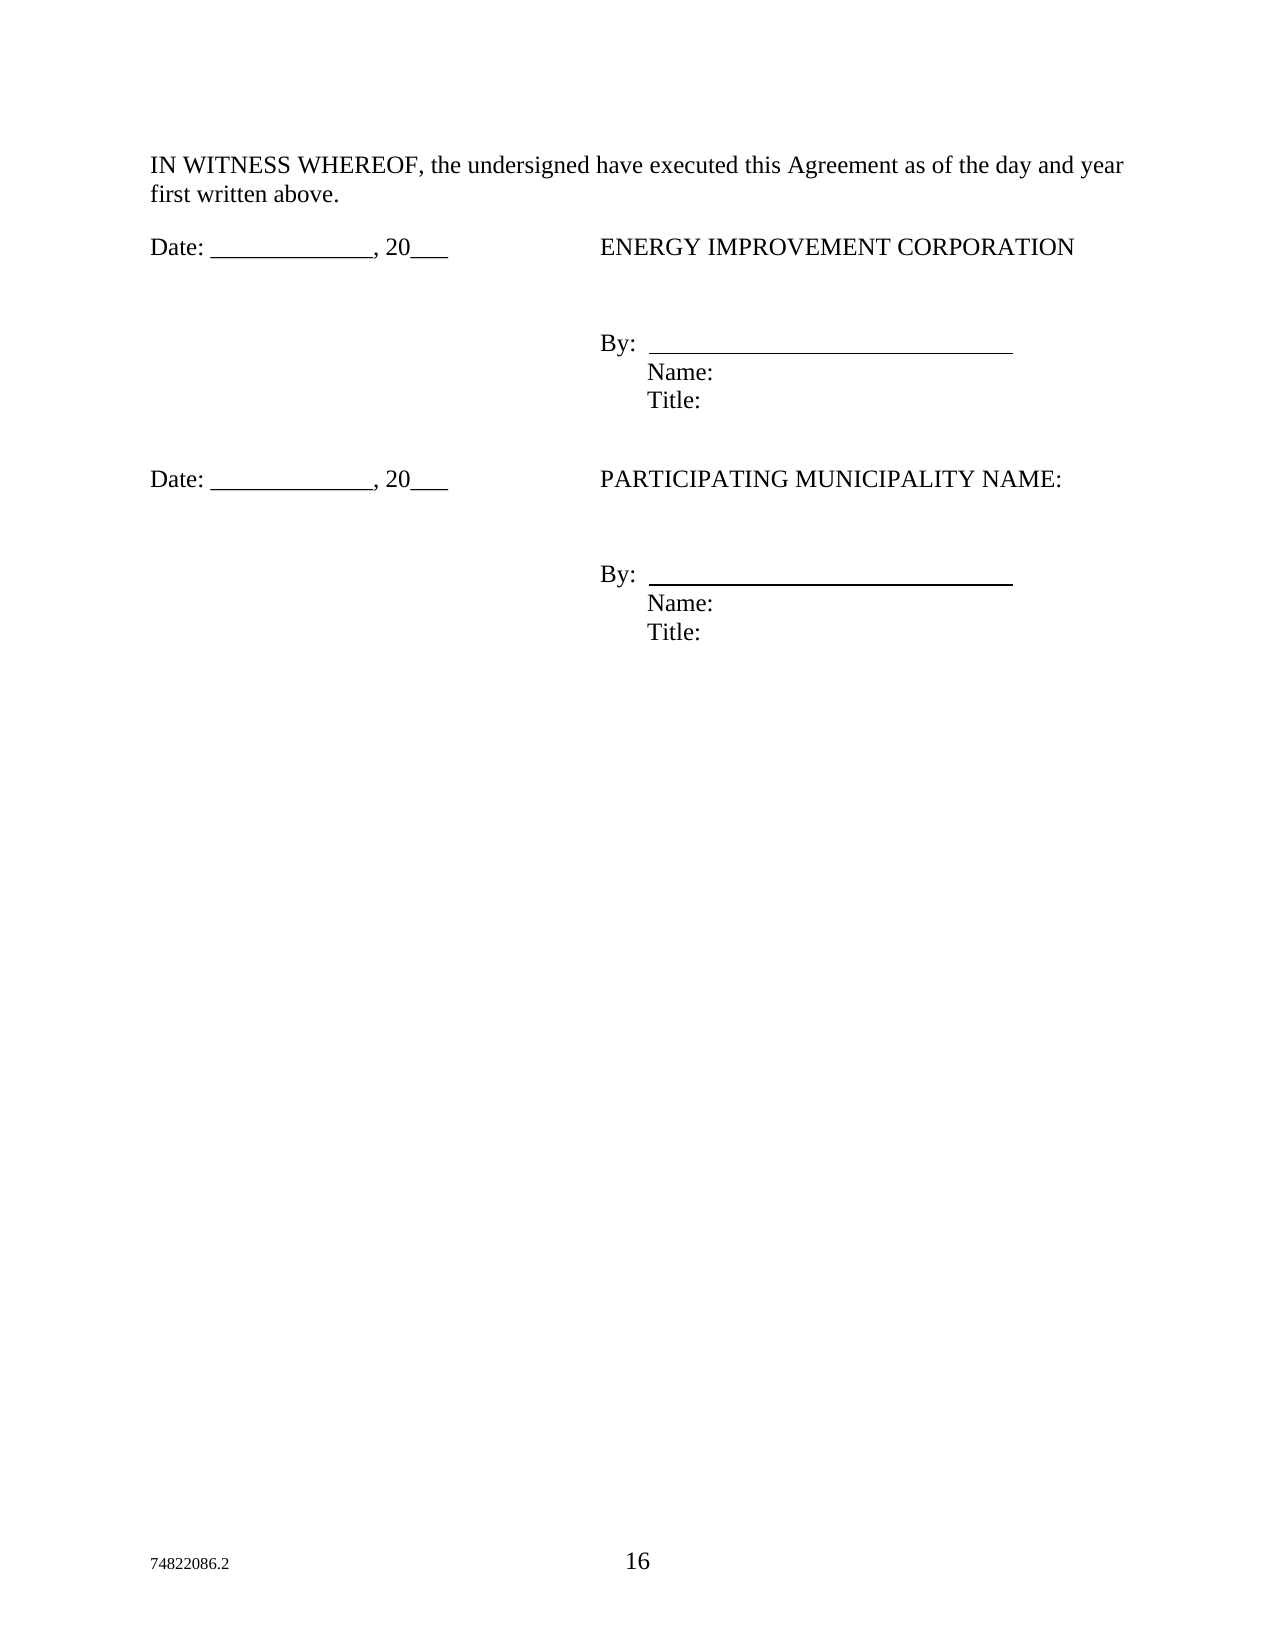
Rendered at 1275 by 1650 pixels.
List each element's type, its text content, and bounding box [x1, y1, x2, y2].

text Name: [600, 357, 1125, 385]
text By: [600, 328, 1125, 357]
text By: [600, 559, 1125, 588]
text IN WITNESS WHEREOF, the undersigned have executed this Agreement as of the day and year first written above. [150, 150, 1125, 207]
text Date: _____________, 20___ ENERGY IMPROVEMENT CORPORATION [150, 232, 1125, 261]
text Title: [600, 385, 1125, 414]
text Name: [600, 588, 1125, 617]
text Date: _____________, 20___ PARTICIPATING MUNICIPALITY NAME: [150, 464, 1125, 493]
text Title: [600, 617, 1125, 646]
